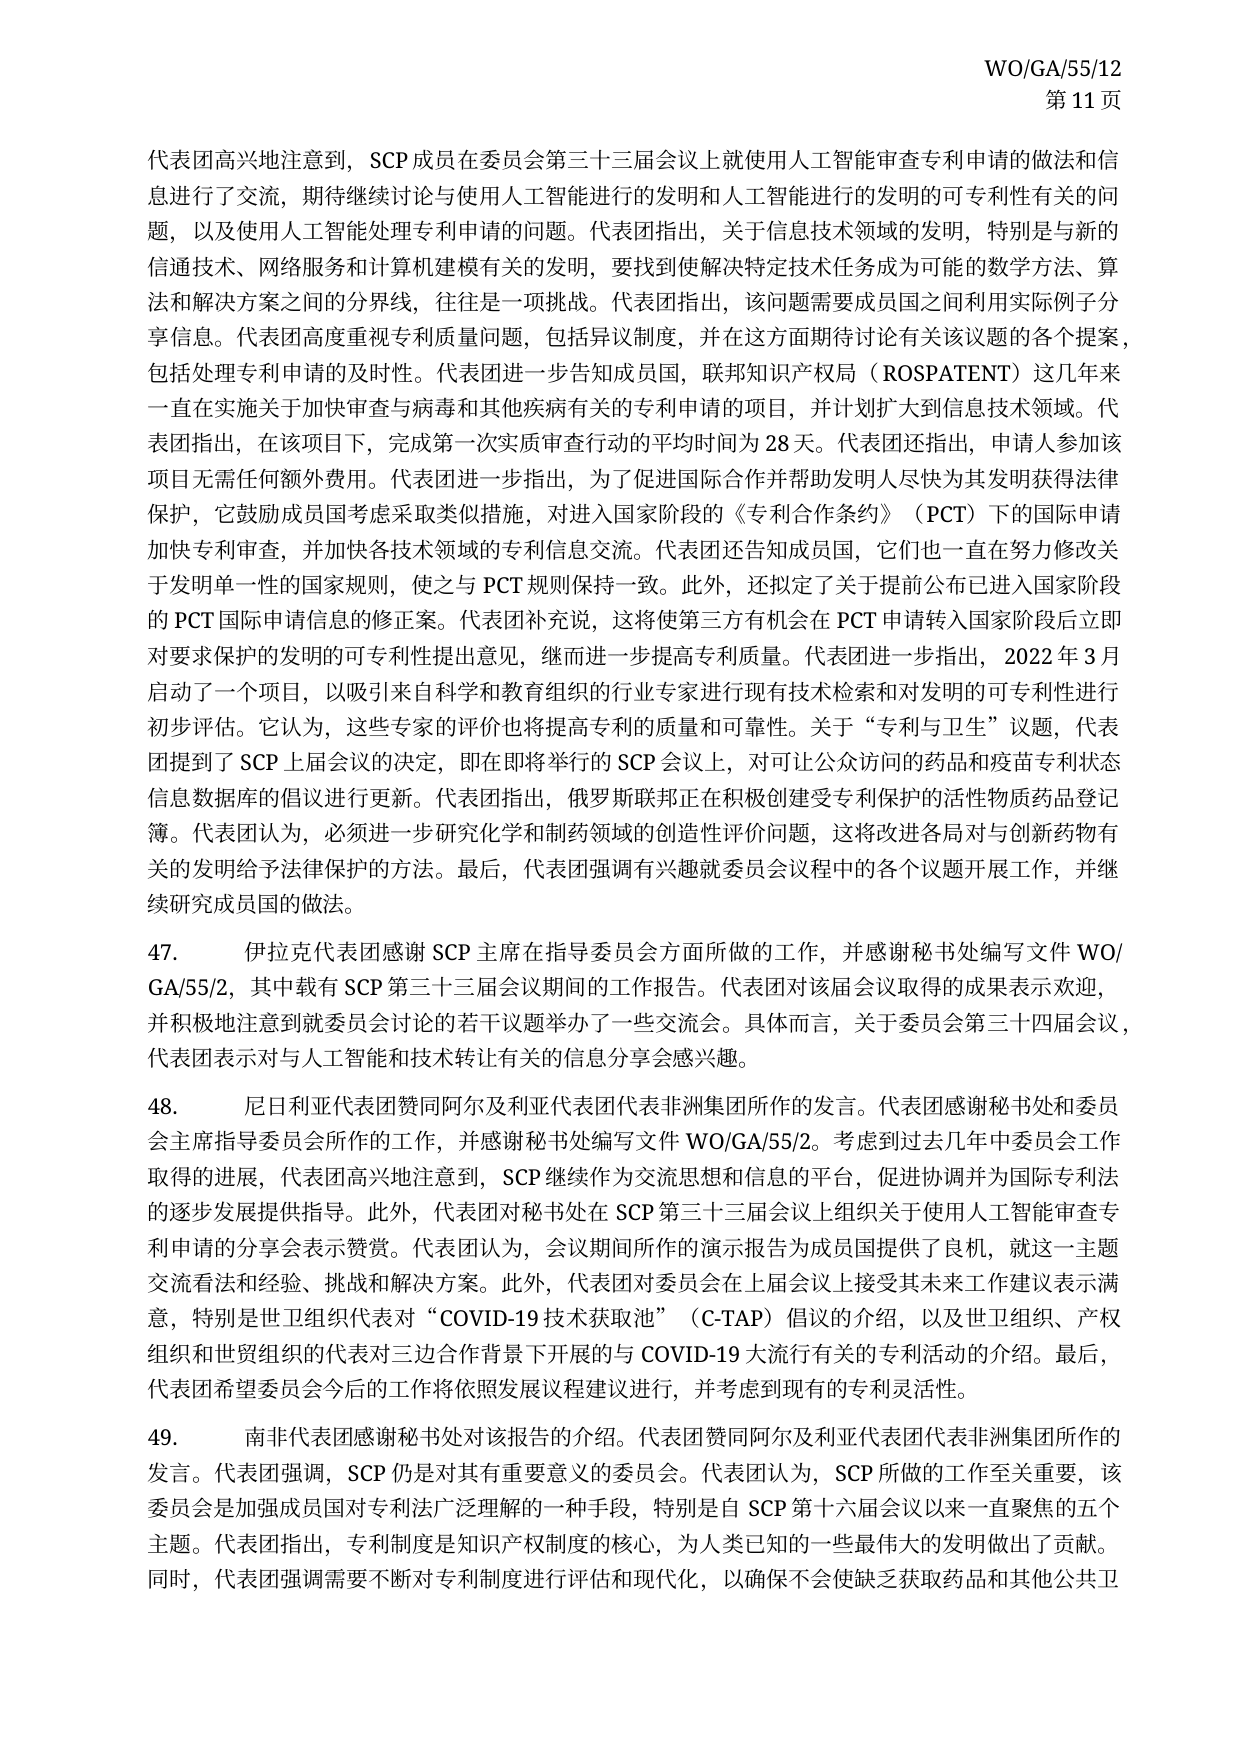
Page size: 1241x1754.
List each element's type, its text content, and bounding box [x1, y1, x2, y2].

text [148, 139, 1122, 919]
text 尼日利亚代表团赞同阿尔及利亚代表团代表非洲集团所作的发言。代表团感谢秘书处和委员会主席指导委员会所作的工作，并感谢秘书处编写文件WO/GA/55/2。考虑到过去几年中委员会工作取得的进展，代表团高兴地注意到，SCP继续作为交流思想和信息的平台，促进协调并为国际专利法的逐步发展提供指导。此外，代表团对秘书处在SCP第三十三届会议上组织关于使用人工智能审查专利申请的分享会表示赞赏。代表团认为，会议期间所作的演示报告为成员国提供了良机，就这一主题交流看法和经验、挑战和解决方案。此外，代表团对委员会在上届会议上接受其未来工作建议表示满意，特别是世卫组织代表对“COVID-19技术获取池”（C-TAP）倡议的介绍，以及世卫组织、产权组织和世贸组织的代表对三边合作背景下开展的与COVID-19大流行有关的专利活动的介绍。最后，代表团希望委员会今后的工作将依照发展议程建议进行，并考虑到现有的专利灵活性。 [148, 1085, 1122, 1404]
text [148, 1417, 1122, 1594]
text 伊拉克代表团感谢SCP主席在指导委员会方面所做的工作，并感谢秘书处编写文件WO/GA/55/2，其中载有SCP第三十三届会议期间的工作报告。代表团对该届会议取得的成果表示欢迎，并积极地注意到就委员会讨论的若干议题举办了一些交流会。具体而言，关于委员会第三十四届会议，代表团表示对与人工智能和技术转让有关的信息分享会感兴趣。 [148, 931, 1122, 1073]
